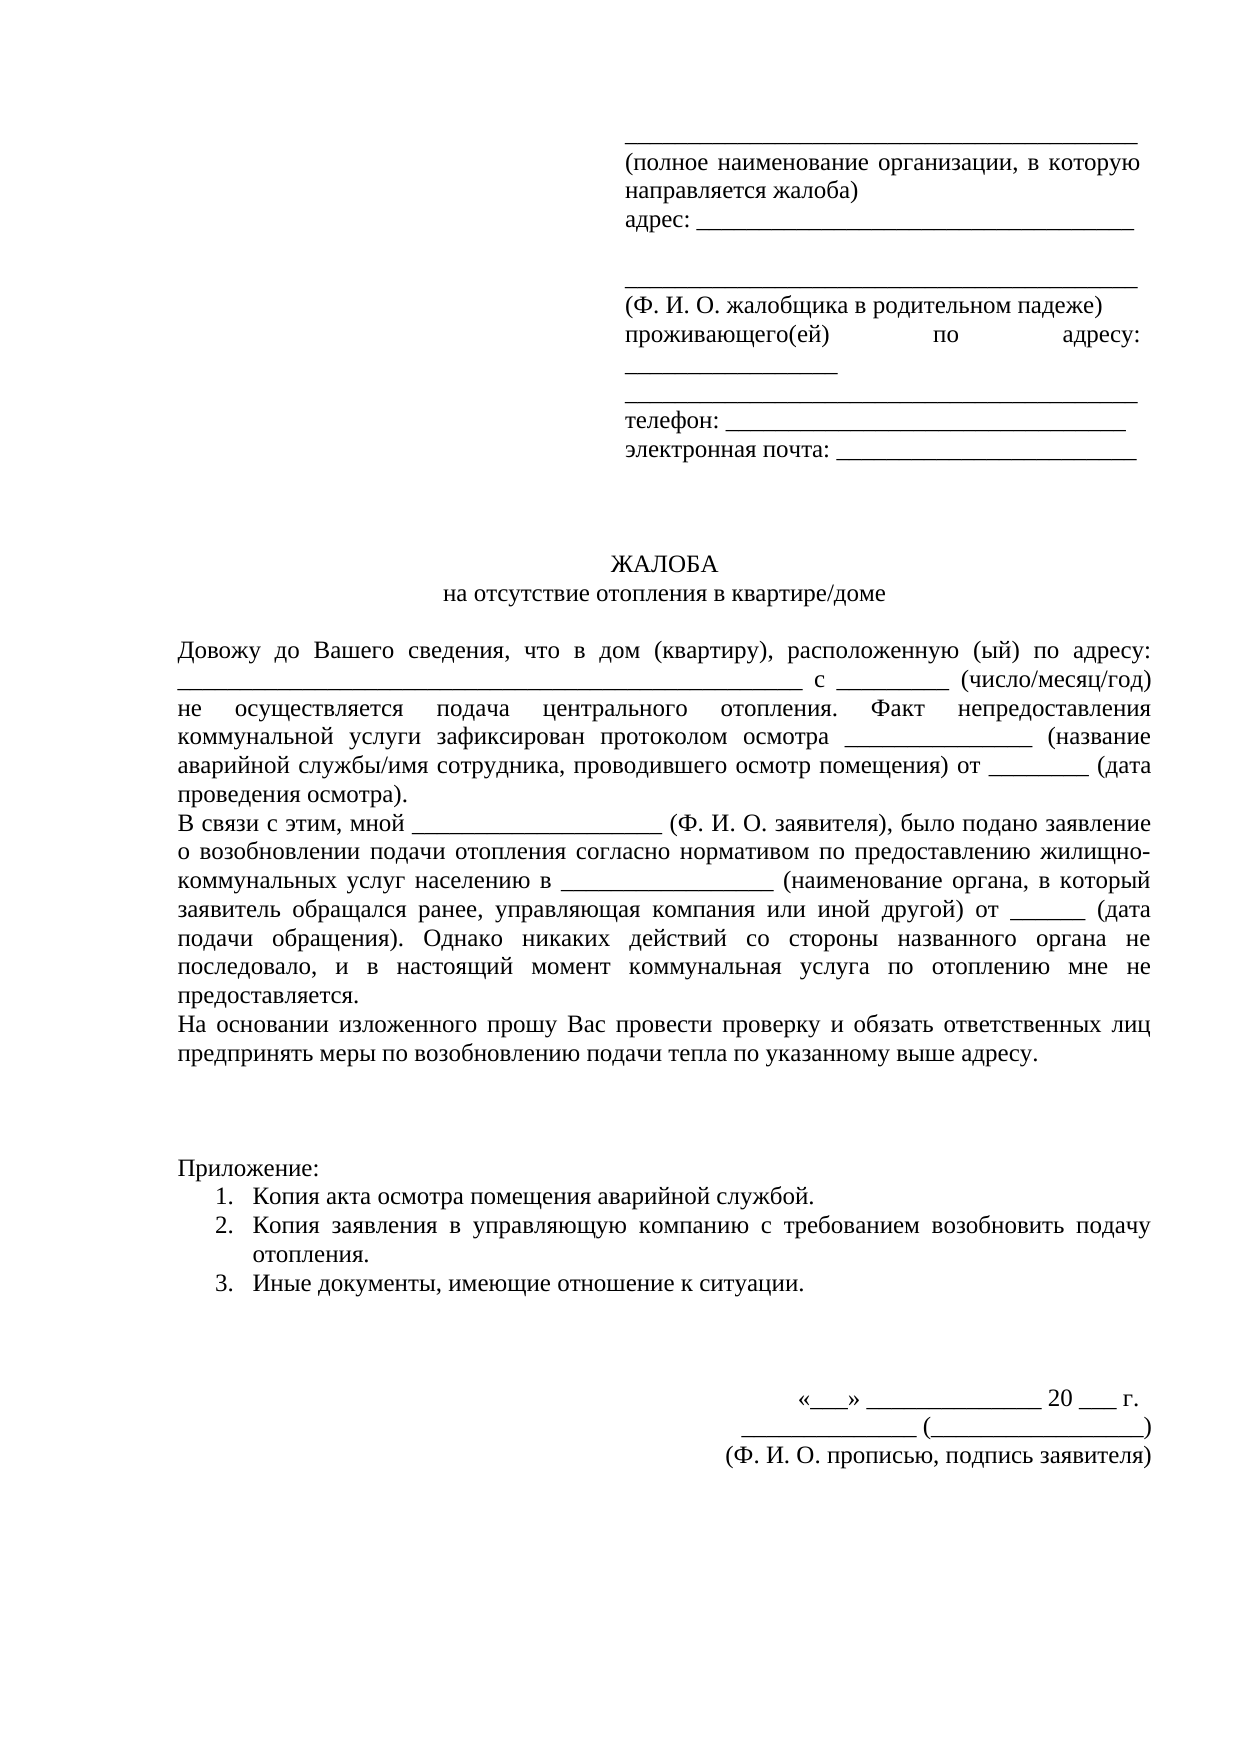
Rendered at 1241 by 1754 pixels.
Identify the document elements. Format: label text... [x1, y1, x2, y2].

text Приложение: [177, 1153, 1152, 1181]
text на отсутствие отопления в квартире/доме [177, 578, 1152, 607]
text ______________ (_________________) [177, 1411, 1152, 1440]
list Иные документы, имеющие отношение к ситуации. [215, 1268, 1152, 1296]
list Копия заявления в управляющую компанию с требованием возобновить подачу отопления. [215, 1210, 1152, 1268]
text Довожу до Вашего сведения, что в дом (квартиру), расположенную (ый) по адресу: __________________________________________________ с _________ (число/месяц/год) не осуществляется подача центрального отопления. Факт непредоставления коммунальной услуги зафиксирован протоколом осмотра _______________ (название аварийной службы/имя сотрудника, проводившего осмотр помещения) от ________ (дата проведения осмотра). [177, 635, 1152, 808]
text ЖАЛОБА [177, 549, 1152, 578]
table_header _________________________________________ (полное наименование организации, в которую направляется жалоба) адрес: ___________________________________ _________________________________________ (Ф. И. О. жалобщика в родительном падеже) проживающего(ей) по адресу: _________________ _________________________________________ телефон: ________________________________ электронная почта: ________________________ [614, 118, 1152, 492]
text «___» ______________ 20 ___ г. [177, 1383, 1152, 1411]
text В связи с этим, мной ____________________ (Ф. И. О. заявителя), было подано заявление о возобновлении подачи отопления согласно нормативом по предоставлению жилищно-коммунальных услуг населению в _________________ (наименование органа, в который заявитель обращался ранее, управляющая компания или иной другой) от ______ (дата подачи обращения). Однако никаких действий со стороны названного органа не последовало, и в настоящий момент коммунальная услуга по отоплению мне не предоставляется. [177, 808, 1152, 1009]
text (Ф. И. О. прописью, подпись заявителя) [177, 1440, 1152, 1469]
list Копия акта осмотра помещения аварийной службой. [215, 1181, 1152, 1210]
text На основании изложенного прошу Вас провести проверку и обязать ответственных лиц предпринять меры по возобновлению подачи тепла по указанному выше адресу. [177, 1009, 1152, 1066]
